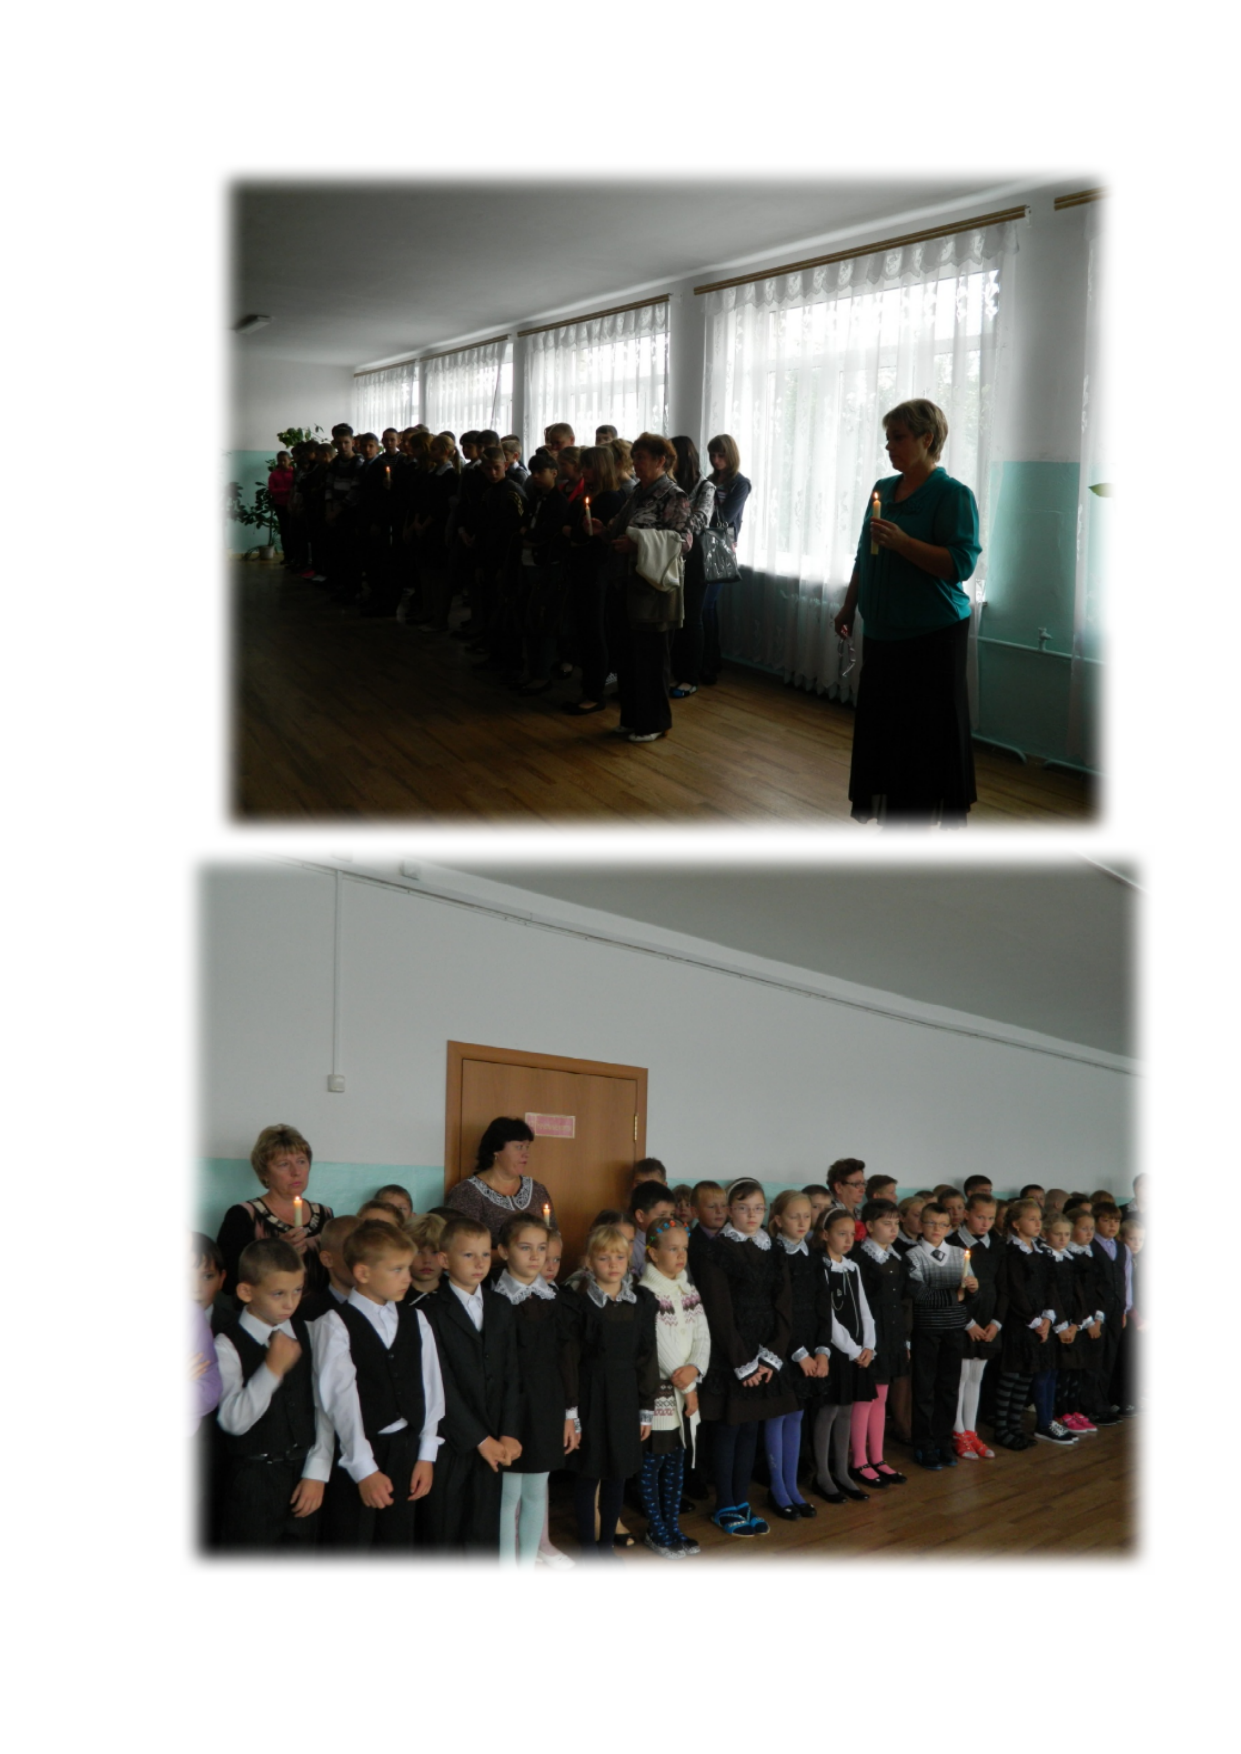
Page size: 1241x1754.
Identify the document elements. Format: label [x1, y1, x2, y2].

picture [241, 191, 1089, 813]
picture [209, 874, 1126, 1546]
